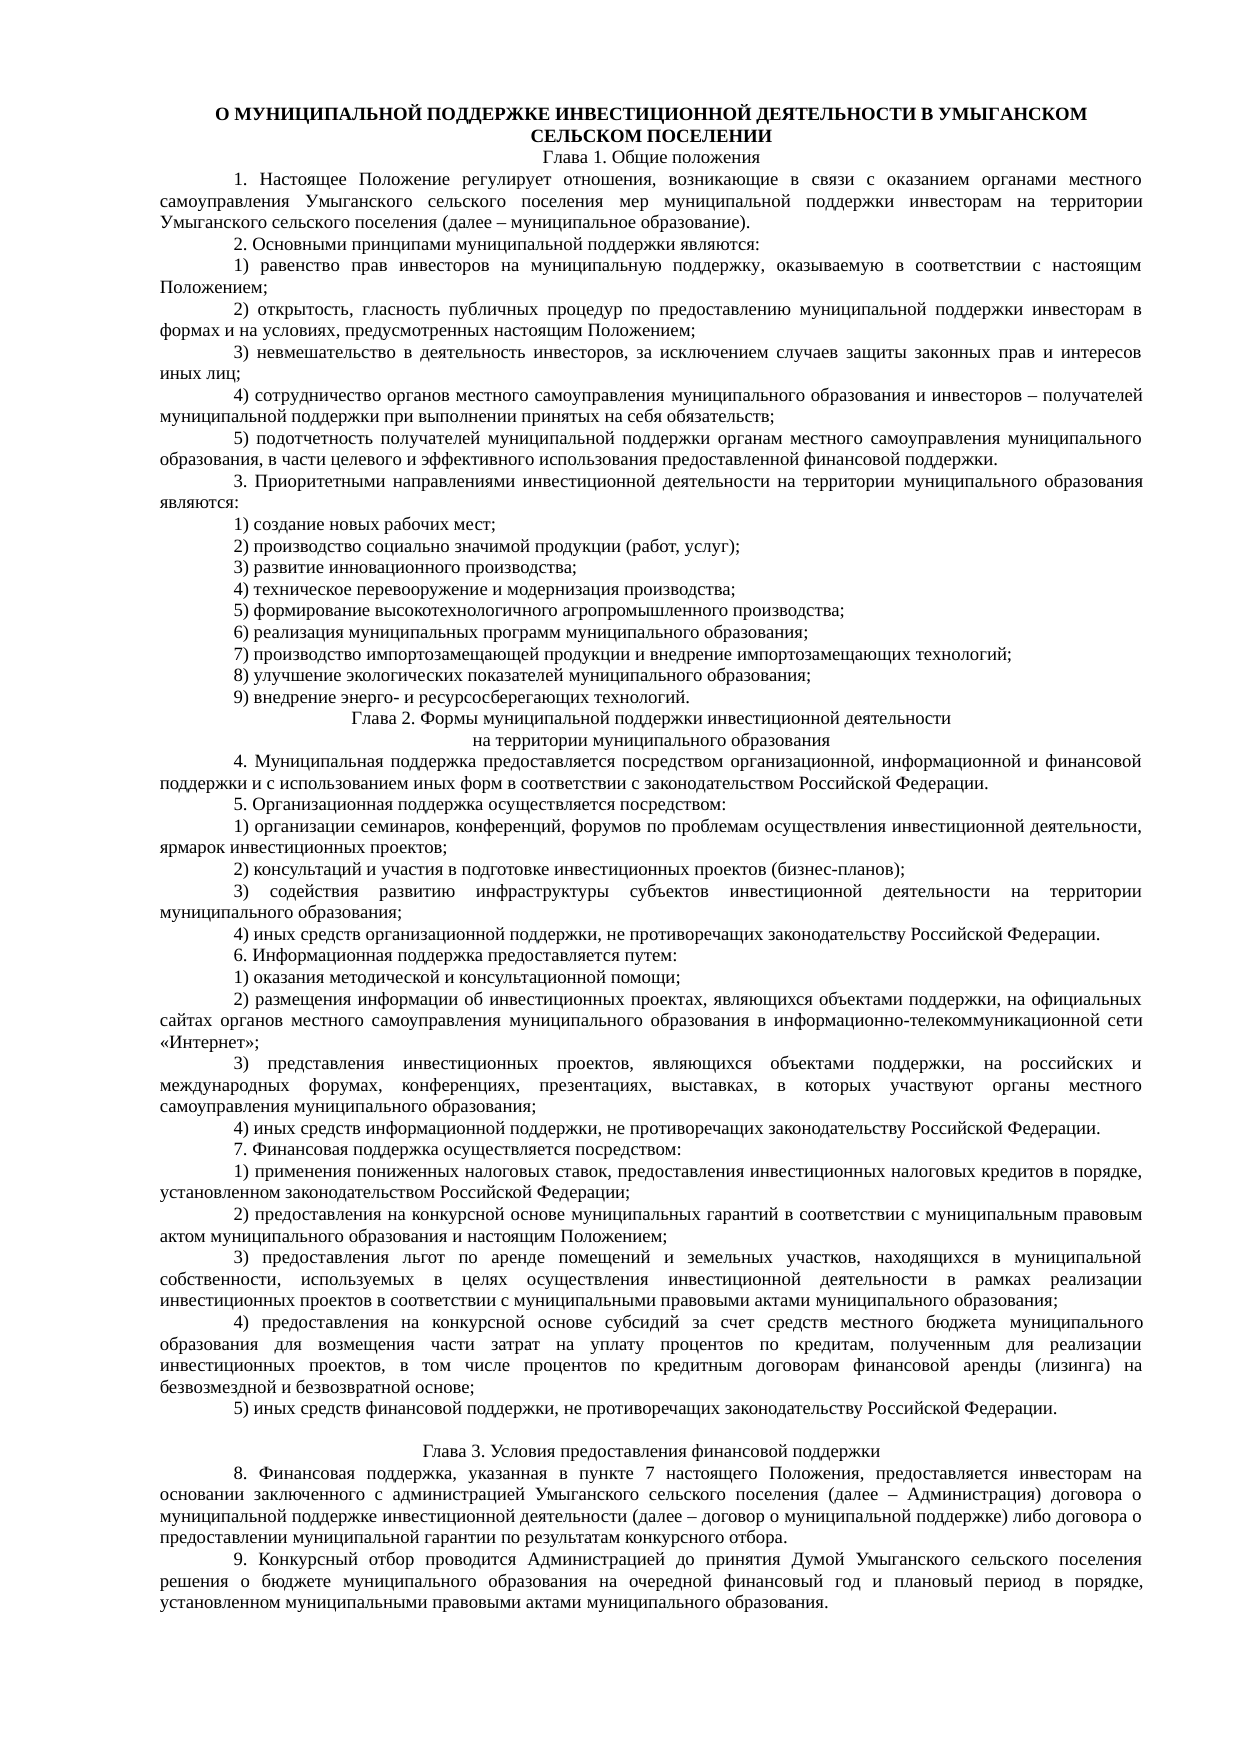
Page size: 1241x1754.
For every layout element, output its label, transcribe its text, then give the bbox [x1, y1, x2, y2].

text О МУНИЦИПАЛЬНОЙ ПОДДЕРЖКЕ ИНВЕСТИЦИОННОЙ ДЕЯТЕЛЬНОСТИ В УМЫГАНСКОМ СЕЛЬСКОМ ПОСЕЛЕНИИ [159, 103, 1143, 146]
text 9) внедрение энерго- и ресурсосберегающих технологий. [159, 686, 1143, 707]
text 1) организации семинаров, конференций, форумов по проблемам осуществления инвестиционной деятельности, ярмарок инвестиционных проектов; [159, 815, 1143, 858]
text 2) производство социально значимой продукции (работ, услуг); [159, 534, 1143, 556]
text 4) иных средств информационной поддержки, не противоречащих законодательству Российской Федерации. [159, 1117, 1143, 1138]
text 9. Конкурсный отбор проводится Администрацией до принятия Думой Умыганского сельского поселения решения о бюджете муниципального образования на очередной финансовый год и плановый период в порядке, установленном муниципальными правовыми актами муниципального образования. [159, 1548, 1143, 1613]
text 3) представления инвестиционных проектов, являющихся объектами поддержки, на российских и международных форумах, конференциях, презентациях, выставках, в которых участвуют органы местного самоуправления муниципального образования; [159, 1052, 1143, 1117]
text 3) предоставления льгот по аренде помещений и земельных участков, находящихся в муниципальной собственности, используемых в целях осуществления инвестиционной деятельности в рамках реализации инвестиционных проектов в соответствии с муниципальными правовыми актами муниципального образования; [159, 1246, 1143, 1311]
text 4) иных средств организационной поддержки, не противоречащих законодательству Российской Федерации. [159, 923, 1143, 944]
text 3. Приоритетными направлениями инвестиционной деятельности на территории муниципального образования являются: [159, 470, 1143, 513]
text Глава 3. Условия предоставления финансовой поддержки [159, 1440, 1143, 1462]
text 7) производство импортозамещающей продукции и внедрение импортозамещающих технологий; [159, 642, 1143, 664]
text 4) сотрудничество органов местного самоуправления муниципального образования и инвесторов – получателей муниципальной поддержки при выполнении принятых на себя обязательств; [159, 384, 1143, 427]
text 6) реализация муниципальных программ муниципального образования; [159, 621, 1143, 642]
text 4. Муниципальная поддержка предоставляется посредством организационной, информационной и финансовой поддержки и с использованием иных форм в соответствии с законодательством Российской Федерации. [159, 750, 1143, 793]
text 6. Информационная поддержка предоставляется путем: [159, 944, 1143, 966]
text 5) подотчетность получателей муниципальной поддержки органам местного самоуправления муниципального образования, в части целевого и эффективного использования предоставленной финансовой поддержки. [159, 427, 1143, 470]
text 4) предоставления на конкурсной основе субсидий за счет средств местного бюджета муниципального образования для возмещения части затрат на уплату процентов по кредитам, полученным для реализации инвестиционных проектов, в том числе процентов по кредитным договорам финансовой аренды (лизинга) на безвозмездной и безвозвратной основе; [159, 1311, 1143, 1397]
text 8) улучшение экологических показателей муниципального образования; [159, 664, 1143, 686]
text 7. Финансовая поддержка осуществляется посредством: [159, 1138, 1143, 1160]
text 8. Финансовая поддержка, указанная в пункте 7 настоящего Положения, предоставляется инвесторам на основании заключенного с администрацией Умыганского сельского поселения (далее – Администрация) договора о муниципальной поддержке инвестиционной деятельности (далее – договор о муниципальной поддержке) либо договора о предоставлении муниципальной гарантии по результатам конкурсного отбора. [159, 1462, 1143, 1548]
text 3) невмешательство в деятельность инвесторов, за исключением случаев защиты законных прав и интересов иных лиц; [159, 341, 1143, 384]
text 4) техническое перевооружение и модернизация производства; [159, 578, 1143, 599]
text 2) предоставления на конкурсной основе муниципальных гарантий в соответствии с муниципальным правовым актом муниципального образования и настоящим Положением; [159, 1203, 1143, 1246]
text Глава 2. Формы муниципальной поддержки инвестиционной деятельности на территории муниципального образования [159, 707, 1143, 750]
text 2. Основными принципами муниципальной поддержки являются: [159, 233, 1143, 254]
text 2) консультаций и участия в подготовке инвестиционных проектов (бизнес-планов); [159, 858, 1143, 879]
text Глава 1. Общие положения [159, 146, 1143, 168]
text 1) оказания методической и консультационной помощи; [159, 966, 1143, 987]
text 1. Настоящее Положение регулирует отношения, возникающие в связи с оказанием органами местного самоуправления Умыганского сельского поселения мер муниципальной поддержки инвесторам на территории Умыганского сельского поселения (далее – муниципальное образование). [159, 168, 1143, 233]
text 5) иных средств финансовой поддержки, не противоречащих законодательству Российской Федерации. [159, 1397, 1143, 1419]
text 5. Организационная поддержка осуществляется посредством: [159, 793, 1143, 815]
text 1) равенство прав инвесторов на муниципальную поддержку, оказываемую в соответствии с настоящим Положением; [159, 254, 1143, 297]
text 5) формирование высокотехнологичного агропромышленного производства; [159, 599, 1143, 621]
text 2) открытость, гласность публичных процедур по предоставлению муниципальной поддержки инвесторам в формах и на условиях, предусмотренных настоящим Положением; [159, 297, 1143, 341]
text 2) размещения информации об инвестиционных проектах, являющихся объектами поддержки, на официальных сайтах органов местного самоуправления муниципального образования в информационно-телекоммуникационной сети «Интернет»; [159, 987, 1143, 1052]
text 1) создание новых рабочих мест; [159, 513, 1143, 534]
text 1) применения пониженных налоговых ставок, предоставления инвестиционных налоговых кредитов в порядке, установленном законодательством Российской Федерации; [159, 1160, 1143, 1203]
text 3) развитие инновационного производства; [159, 556, 1143, 578]
text 3) содействия развитию инфраструктуры субъектов инвестиционной деятельности на территории муниципального образования; [159, 879, 1143, 923]
